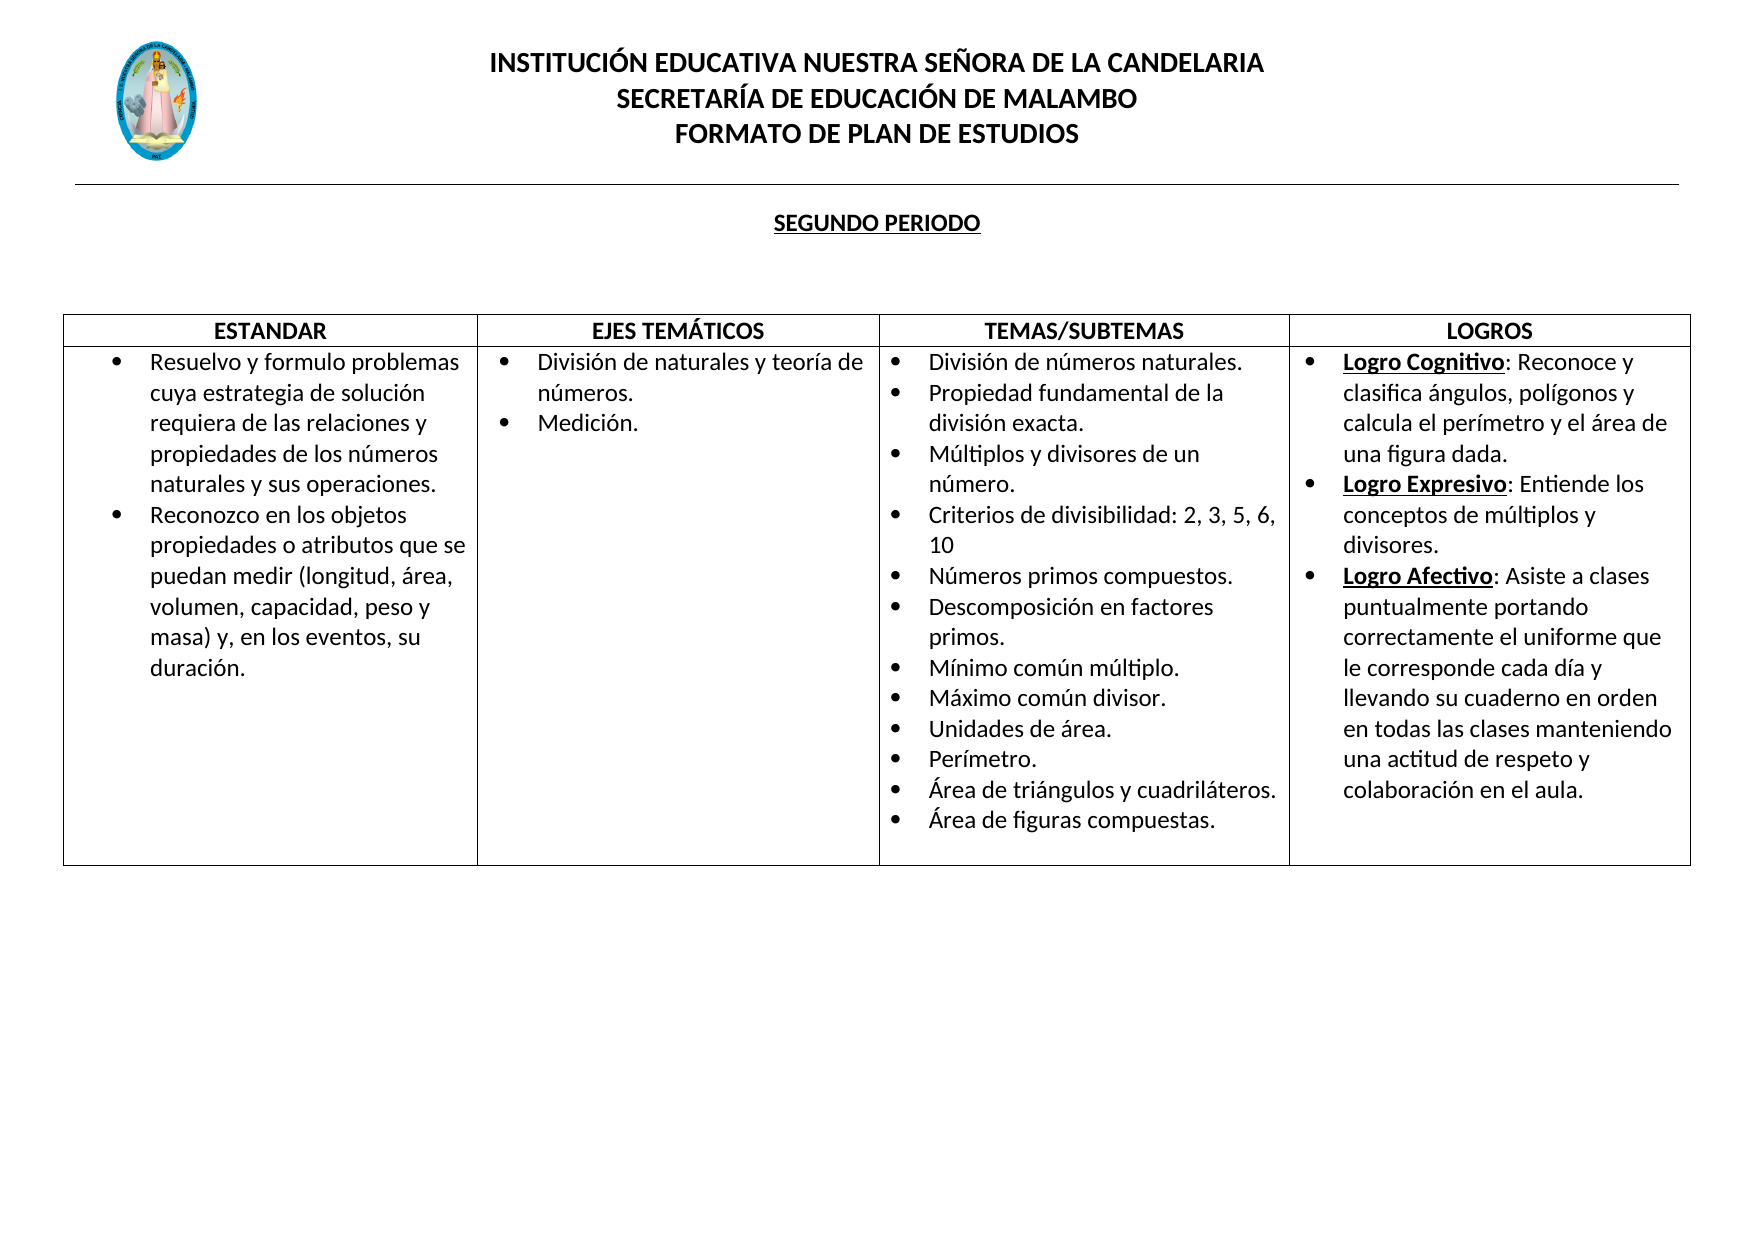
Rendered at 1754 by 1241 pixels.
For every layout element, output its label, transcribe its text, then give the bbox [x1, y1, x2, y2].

text SEGUNDO PERIODO [75, 207, 1679, 237]
picture [124, 49, 189, 152]
table_cell Logro Cognitivo: Reconoce y clasifica ángulos, polígonos y calcula el perímetro y el área de una figura dada. Logro Expresivo: Entiende los conceptos de múltiplos y divisores. Logro Afectivo: Asiste a clases puntualmente portando correctamente el uniforme que le corresponde cada día y llevando su cuaderno en orden en todas las clases manteniendo una actitud de respeto y colaboración en el aula. [1290, 347, 1690, 865]
table_header LOGROS [1290, 315, 1690, 346]
table_cell División de números naturales. Propiedad fundamental de la división exacta. Múltiplos y divisores de un número. Criterios de divisibilidad: 2, 3, 5, 6, 10 Números primos compuestos. Descomposición en factores primos. Mínimo común múltiplo. Máximo común divisor. Unidades de área. Perímetro. Área de triángulos y cuadriláteros. Área de figuras compuestas. [880, 347, 1289, 865]
picture [110, 41, 203, 166]
table_header EJES TEMÁTICOS [478, 315, 879, 346]
table_header ESTANDAR [64, 315, 477, 346]
table_cell División de naturales y teoría de números. Medición. [478, 347, 879, 865]
table_header TEMAS/SUBTEMAS [880, 315, 1289, 346]
table_cell Resuelvo y formulo problemas cuya estrategia de solución requiera de las relaciones y propiedades de los números naturales y sus operaciones. Reconozco en los objetos propiedades o atributos que se puedan medir (longitud, área, volumen, capacidad, peso y masa) y, en los eventos, su duración. [64, 347, 477, 865]
